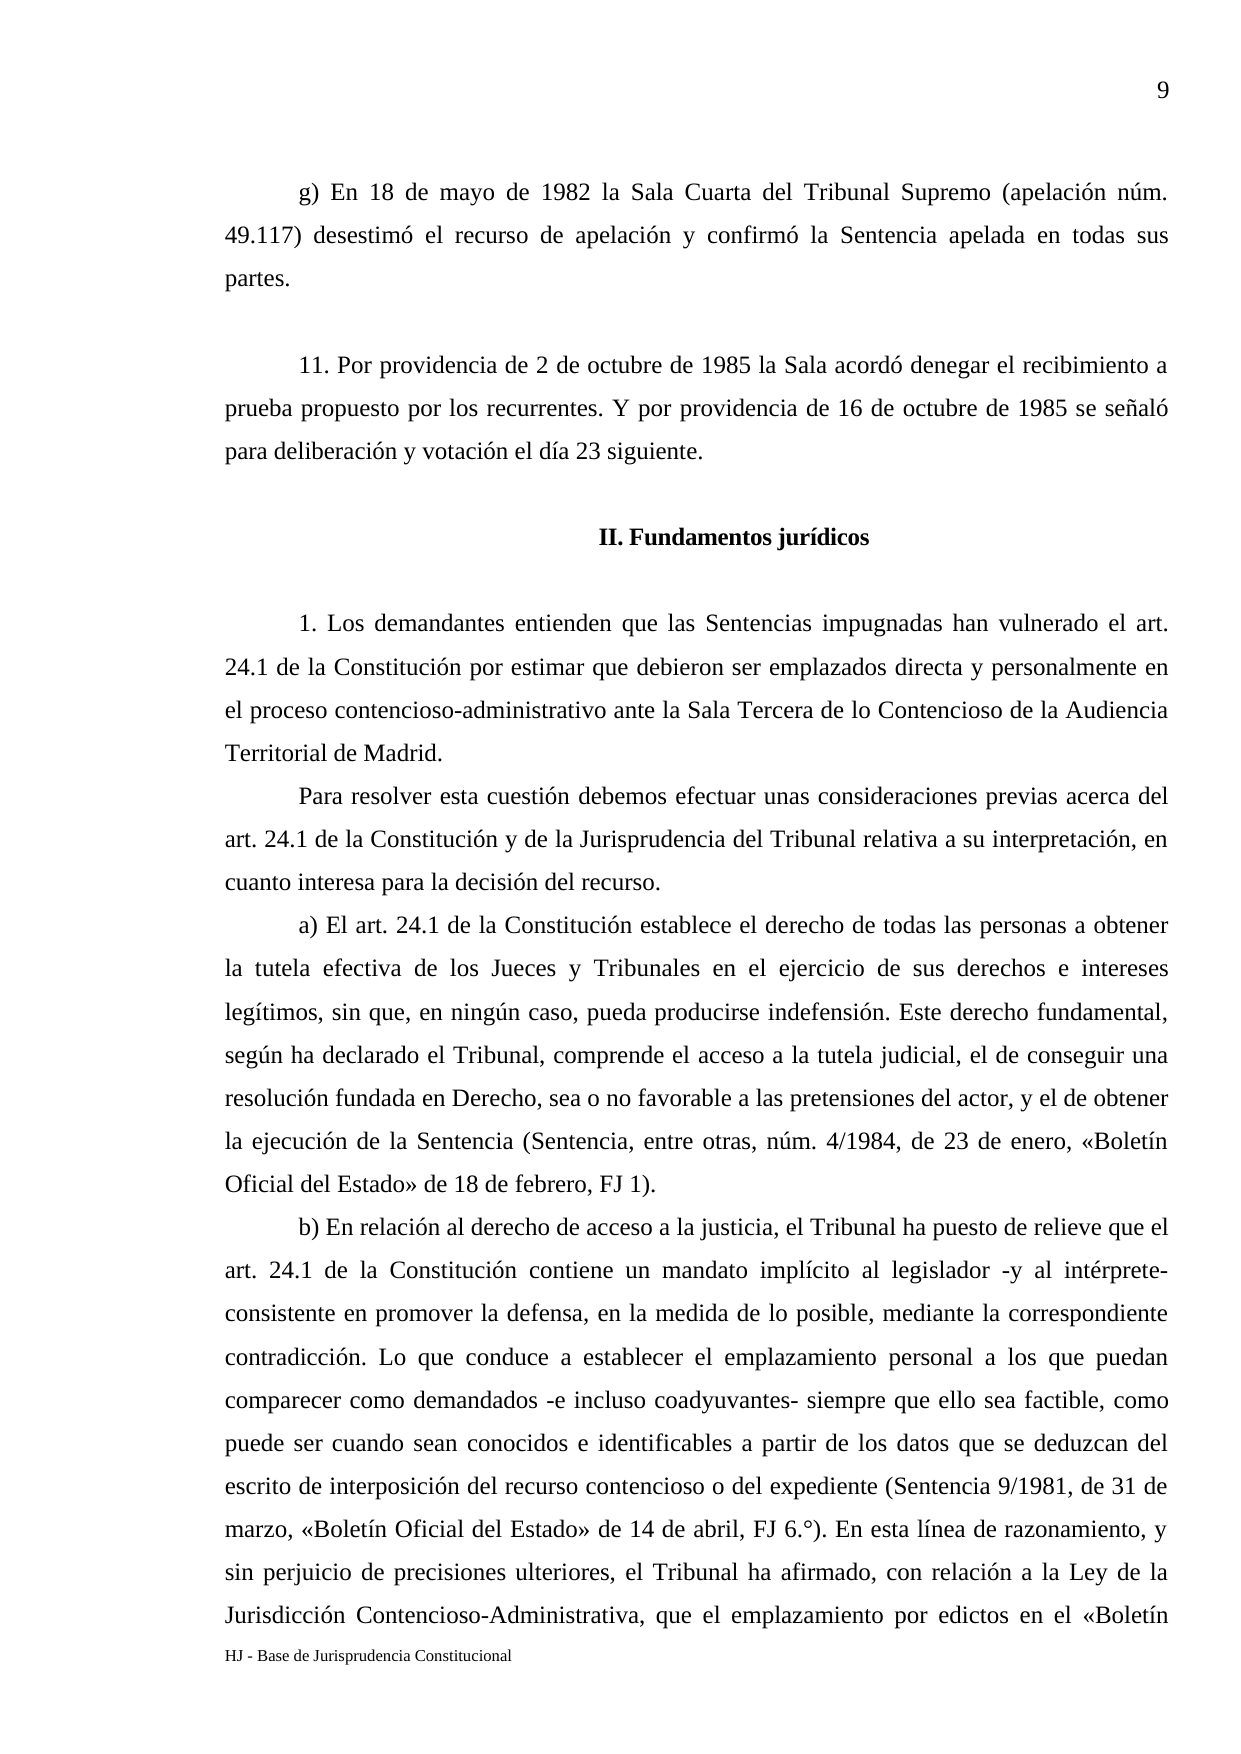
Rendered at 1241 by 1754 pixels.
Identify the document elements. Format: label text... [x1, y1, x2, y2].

subtitle II. Fundamentos jurídicos [224, 522, 1169, 551]
text a) El art. 24.1 de la Constitución establece el derecho de todas las personas a obtener la tutela efectiva de los Jueces y Tribunales en el ejercicio de sus derechos e intereses legítimos, sin que, en ningún caso, pueda producirse indefensión. Este derecho fundamental, según ha declarado el Tribunal, comprende el acceso a la tutela judicial, el de conseguir una resolución fundada en Derecho, sea o no favorable a las pretensiones del actor, y el de obtener la ejecución de la Sentencia (Sentencia, entre otras, núm. 4/1984, de 23 de enero, «Boletín Oficial del Estado» de 18 de febrero, FJ 1). [224, 910, 1169, 1198]
text g) En 18 de mayo de 1982 la Sala Cuarta del Tribunal Supremo (apelación núm. 49.117) desestimó el recurso de apelación y confirmó la Sentencia apelada en todas sus partes. [224, 177, 1169, 292]
text 11. Por providencia de 2 de octubre de 1985 la Sala acordó denegar el recibimiento a prueba propuesto por los recurrentes. Y por providencia de 16 de octubre de 1985 se señaló para deliberación y votación el día 23 siguiente. [224, 350, 1169, 465]
text Para resolver esta cuestión debemos efectuar unas consideraciones previas acerca del art. 24.1 de la Constitución y de la Jurisprudencia del Tribunal relativa a su interpretación, en cuanto interesa para la decisión del recurso. [224, 781, 1169, 896]
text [224, 1212, 1169, 1629]
text 1. Los demandantes entienden que las Sentencias impugnadas han vulnerado el art. 24.1 de la Constitución por estimar que debieron ser emplazados directa y personalmente en el proceso contencioso-administrativo ante la Sala Tercera de lo Contencioso de la Audiencia Territorial de Madrid. [224, 608, 1169, 767]
